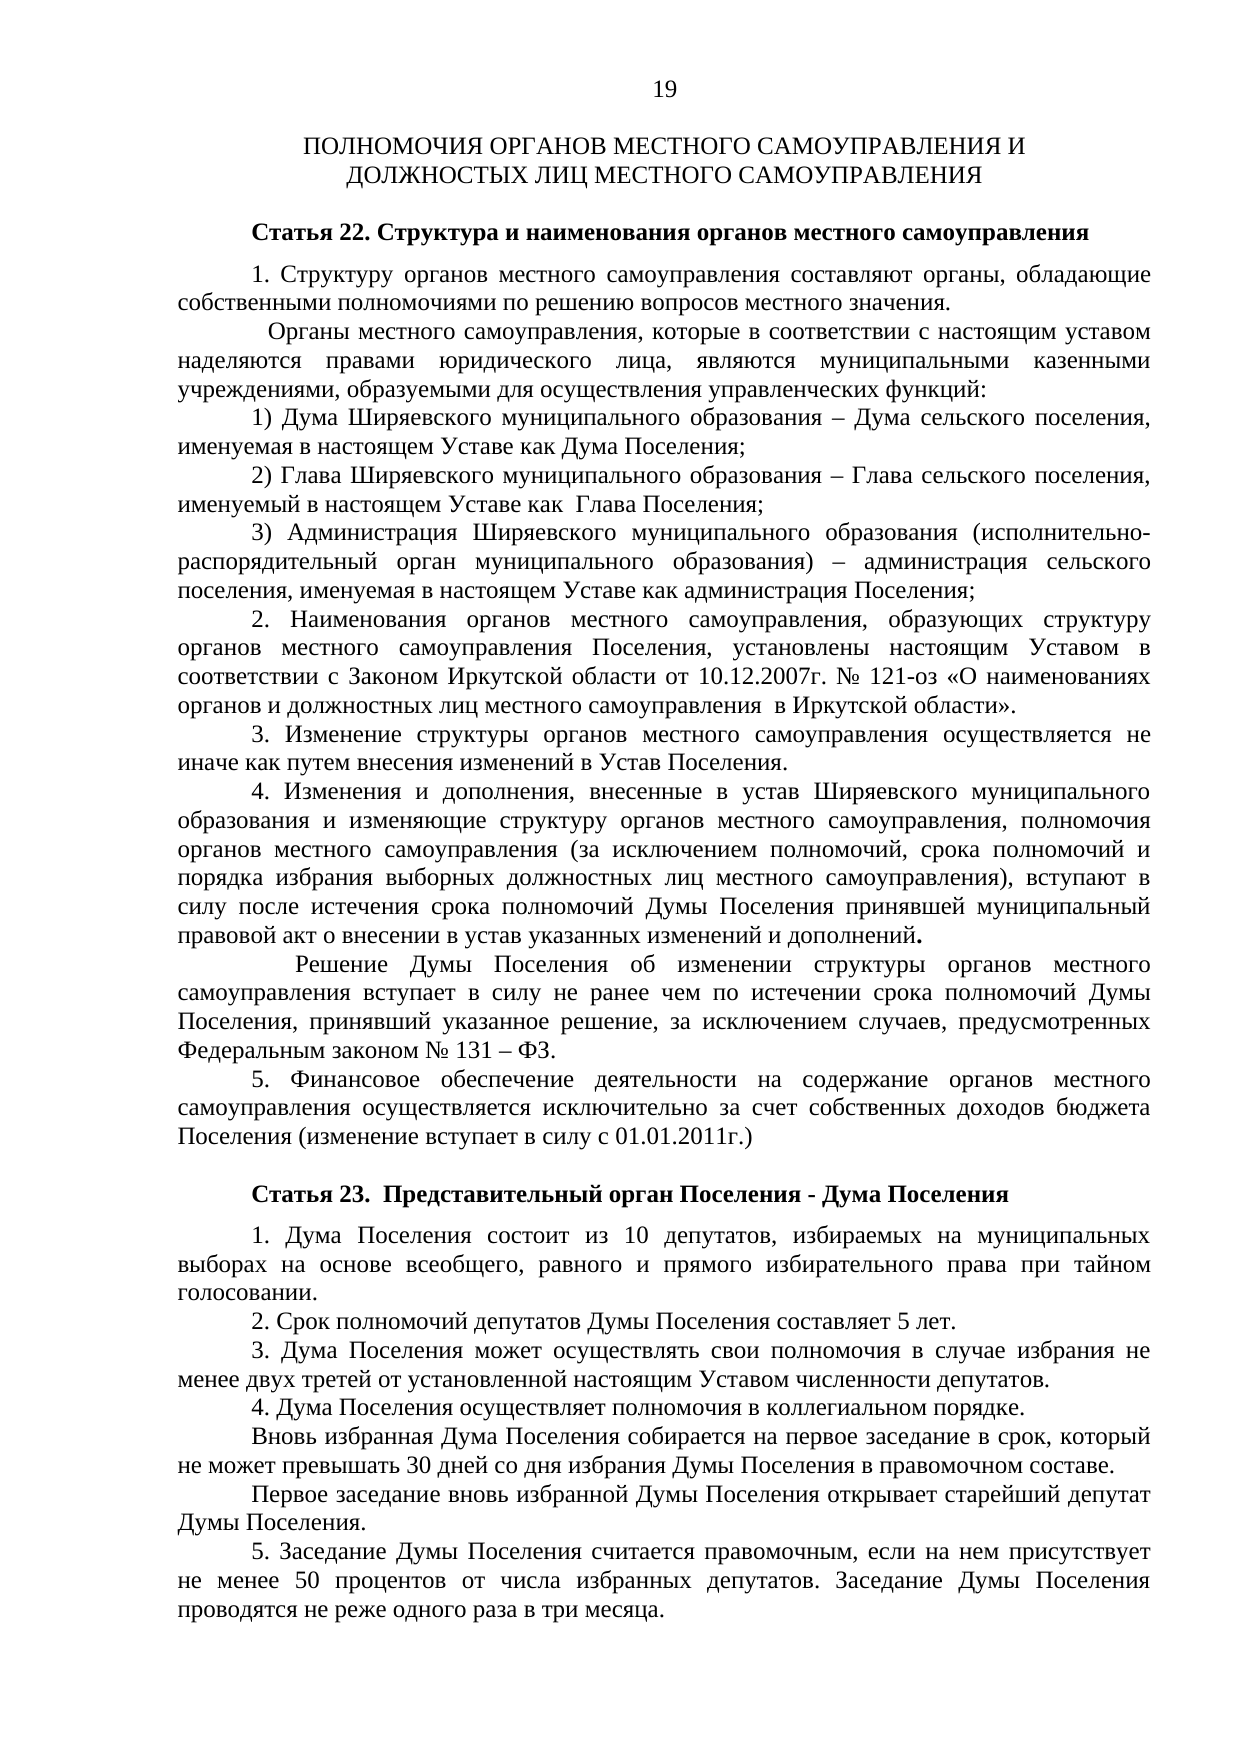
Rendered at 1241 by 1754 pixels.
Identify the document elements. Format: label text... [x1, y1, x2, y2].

text 5. Финансовое обеспечение деятельности на содержание органов местного самоуправления осуществляется исключительно за счет собственных доходов бюджета Поселения (изменение вступает в силу с 01.01.2011г.) [177, 1064, 1152, 1150]
text 5. Заседание Думы Поселения считается правомочным, если на нем присутствует не менее 50 процентов от числа избранных депутатов. Заседание Думы Поселения проводятся не реже одного раза в три месяца. [177, 1536, 1152, 1622]
text 3) Администрация Ширяевского муниципального образования (исполнительно-распорядительный орган муниципального образования) – администрация сельского поселения, именуемая в настоящем Уставе как администрация Поселения; [177, 517, 1152, 604]
text 1. Дума Поселения состоит из 10 депутатов, избираемых на муниципальных выборах на основе всеобщего, равного и прямого избирательного права при тайном голосовании. [177, 1220, 1152, 1306]
text Статья 23. Представительный орган Поселения - Дума Поселения [177, 1179, 1152, 1207]
text ДОЛЖНОСТЫХ ЛИЦ МЕСТНОГО САМОУПРАВЛЕНИЯ [177, 160, 1152, 189]
text 2) Глава Ширяевского муниципального образования – Глава сельского поселения, именуемый в настоящем Уставе как Глава Поселения; [177, 460, 1152, 517]
text 3. Изменение структуры органов местного самоуправления осуществляется не иначе как путем внесения изменений в Устав Поселения. [177, 719, 1152, 776]
text Вновь избранная Дума Поселения собирается на первое заседание в срок, который не может превышать 30 дней со дня избрания Думы Поселения в правомочном составе. [177, 1421, 1152, 1479]
text Решение Думы Поселения об изменении структуры органов местного самоуправления вступает в силу не ранее чем по истечении срока полномочий Думы Поселения, принявший указанное решение, за исключением случаев, предусмотренных Федеральным законом № 131 – ФЗ. [177, 949, 1152, 1064]
text Органы местного самоуправления, которые в соответствии с настоящим уставом наделяются правами юридического лица, являются муниципальными казенными учреждениями, образуемыми для осуществления управленческих функций: [177, 316, 1152, 402]
text Первое заседание вновь избранной Думы Поселения открывает старейший депутат Думы Поселения. [177, 1479, 1152, 1536]
text 3. Дума Поселения может осуществлять свои полномочия в случае избрания не менее двух третей от установленной настоящим Уставом численности депутатов. [177, 1335, 1152, 1392]
text 1. Структуру органов местного самоуправления составляют органы, обладающие собственными полномочиями по решению вопросов местного значения. [177, 259, 1152, 316]
text 4. Изменения и дополнения, внесенные в устав Ширяевского муниципального образования и изменяющие структуру органов местного самоуправления, полномочия органов местного самоуправления (за исключением полномочий, срока полномочий и порядка избрания выборных должностных лиц местного самоуправления), вступают в силу после истечения срока полномочий Думы Поселения принявшей муниципальный правовой акт о внесении в устав указанных изменений и дополнений. [177, 776, 1152, 949]
text 2. Срок полномочий депутатов Думы Поселения составляет 5 лет. [177, 1306, 1152, 1335]
text 2. Наименования органов местного самоуправления, образующих структуру органов местного самоуправления Поселения, установлены настоящим Уставом в соответствии с Законом Иркутской области от г. № 121-оз «О наименованиях органов и должностных лиц местного самоуправления в Иркутской области». [177, 604, 1152, 719]
text 1) Дума Ширяевского муниципального образования – Дума сельского поселения, именуемая в настоящем Уставе как Дума Поселения; [177, 402, 1152, 460]
text 4. Дума Поселения осуществляет полномочия в коллегиальном порядке. [177, 1392, 1152, 1421]
text ПОЛНОМОЧИЯ ОРГАНОВ МЕСТНОГО САМОУПРАВЛЕНИЯ И [177, 131, 1152, 160]
text Статья 22. Структура и наименования органов местного самоуправления [177, 217, 1152, 246]
